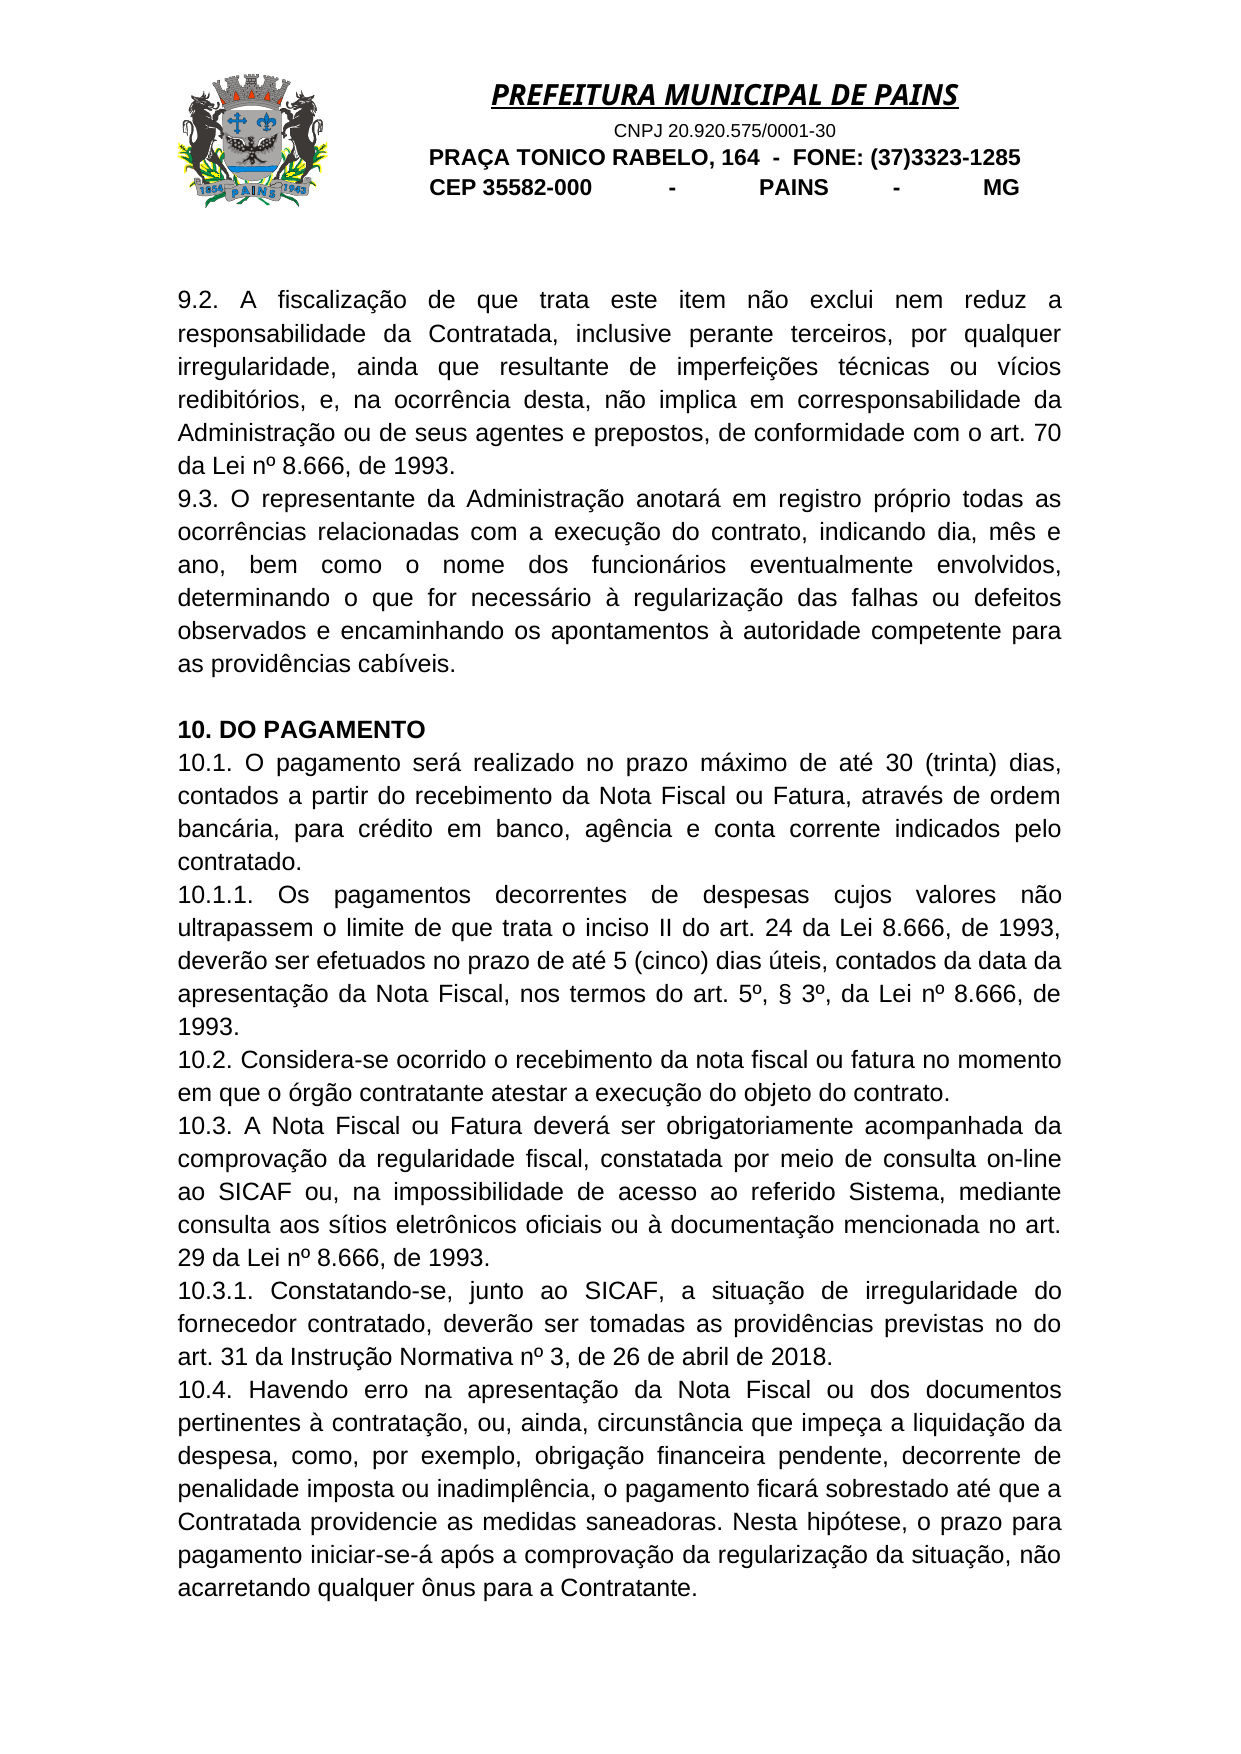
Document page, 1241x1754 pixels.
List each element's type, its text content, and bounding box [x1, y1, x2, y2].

text 10.4. Havendo erro na apresentação da Nota Fiscal ou dos documentos pertinentes à contratação, ou, ainda, circunstância que impeça a liquidação da despesa, como, por exemplo, obrigação financeira pendente, decorrente de penalidade imposta ou inadimplência, o pagamento ficará sobrestado até que a Contratada providencie as medidas saneadoras. Nesta hipótese, o prazo para pagamento iniciar-se-á após a comprovação da regularização da situação, não acarretando qualquer ônus para a Contratante. [177, 1375, 1063, 1602]
text 10.1.1. Os pagamentos decorrentes de despesas cujos valores não ultrapassem o limite de que trata o inciso II do art. 24 da Lei 8.666, de 1993, deverão ser efetuados no prazo de até 5 (cinco) dias úteis, contados da data da apresentação da Nota Fiscal, nos termos do art. 5º, § 3º, da Lei nº 8.666, de 1993. [177, 880, 1063, 1041]
text 10. DO PAGAMENTO [177, 715, 1063, 743]
text 9.3. O representante da Administração anotará em registro próprio todas as ocorrências relacionadas com a execução do contrato, indicando dia, mês e ano, bem como o nome dos funcionários eventualmente envolvidos, determinando o que for necessário à regularização das falhas ou defeitos observados e encaminhando os apontamentos à autoridade competente para as providências cabíveis. [177, 484, 1063, 677]
text 9.2. A fiscalização de que trata este item não exclui nem reduz a responsabilidade da Contratada, inclusive perante terceiros, por qualquer irregularidade, ainda que resultante de imperfeições técnicas ou vícios redibitórios, e, na ocorrência desta, não implica em corresponsabilidade da Administração ou de seus agentes e prepostos, de conformidade com o art. 70 da Lei nº 8.666, de 1993. [177, 286, 1063, 479]
text 10.3. A Nota Fiscal ou Fatura deverá ser obrigatoriamente acompanhada da comprovação da regularidade fiscal, constatada por meio de consulta on-line ao SICAF ou, na impossibilidade de acesso ao referido Sistema, mediante consulta aos sítios eletrônicos oficiais ou à documentação mencionada no art. 29 da Lei nº 8.666, de 1993. [177, 1111, 1063, 1272]
text 10.2. Considera-se ocorrido o recebimento da nota fiscal ou fatura no momento em que o órgão contratante atestar a execução do objeto do contrato. [177, 1045, 1063, 1107]
text 10.3.1. Constatando-se, junto ao SICAF, a situação de irregularidade do fornecedor contratado, deverão ser tomadas as providências previstas no do art. 31 da Instrução Normativa nº 3, de 26 de abril de 2018. [177, 1276, 1063, 1371]
text 10.1. O pagamento será realizado no prazo máximo de até 30 (trinta) dias, contados a partir do recebimento da Nota Fiscal ou Fatura, através de ordem bancária, para crédito em banco, agência e conta corrente indicados pelo contratado. [177, 748, 1063, 876]
